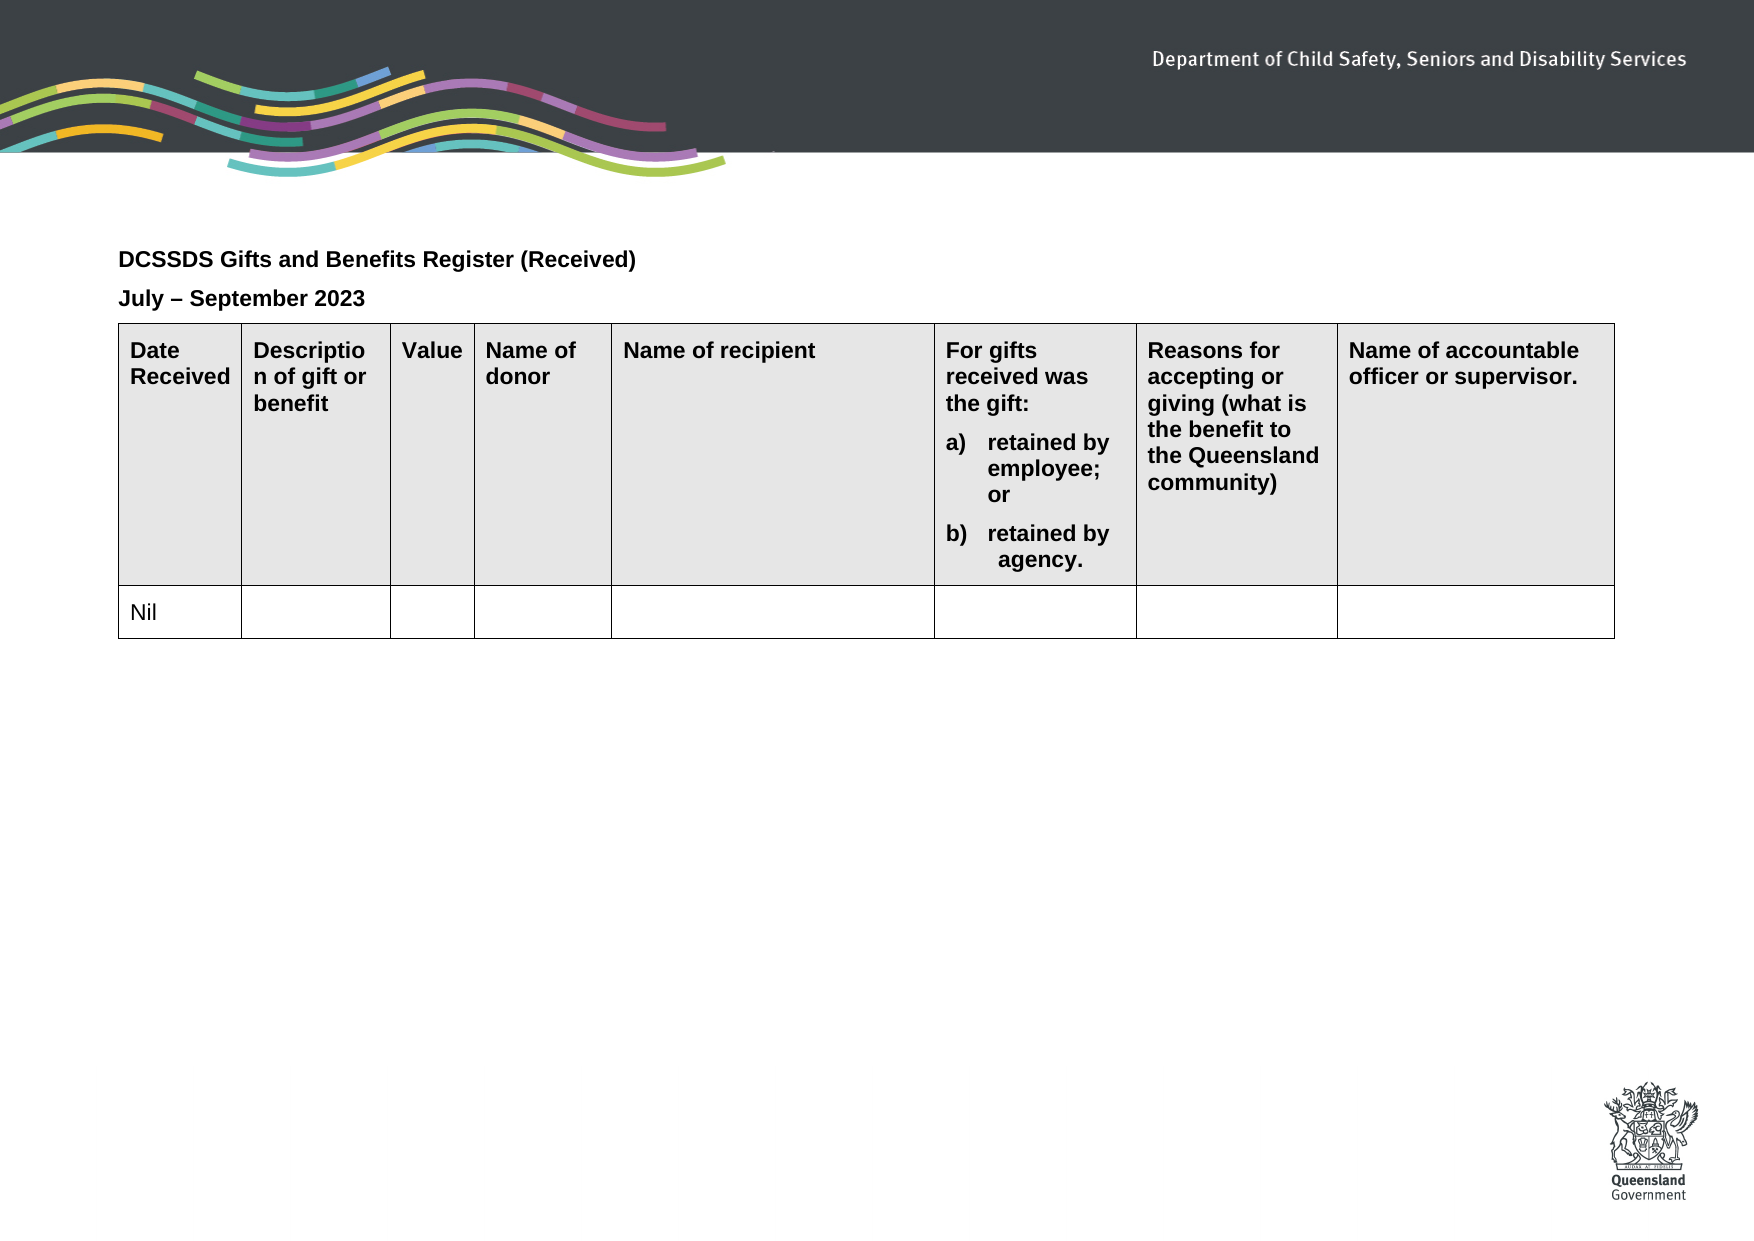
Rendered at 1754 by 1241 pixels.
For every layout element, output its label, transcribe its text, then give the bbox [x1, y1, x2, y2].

table_header Name of donor [475, 324, 611, 585]
table_header Value [391, 324, 474, 585]
table_cell [391, 586, 474, 638]
table_header Date Received [119, 324, 241, 585]
table_cell [1137, 586, 1337, 638]
picture [0, 1066, 1745, 1241]
text July – September 2023 [118, 284, 1636, 311]
table_cell [1338, 586, 1614, 638]
table_header Reasons for accepting or giving (what is the benefit to the Queensland community) [1137, 324, 1337, 585]
table_header Name of recipient [612, 324, 934, 585]
table_cell Nil [119, 586, 241, 638]
table_cell [242, 586, 390, 638]
table_header Description of gift or benefit [242, 324, 390, 585]
picture [0, 0, 1754, 189]
table_cell [612, 586, 934, 638]
table_header Name of accountable officer or supervisor. [1338, 324, 1614, 585]
table_cell [935, 586, 1136, 638]
table_cell [475, 586, 611, 638]
table_header For gifts received was the gift: retained by employee; or retained by agency. [935, 324, 1136, 585]
text DCSSDS Gifts and Benefits Register (Received) [118, 246, 1636, 272]
